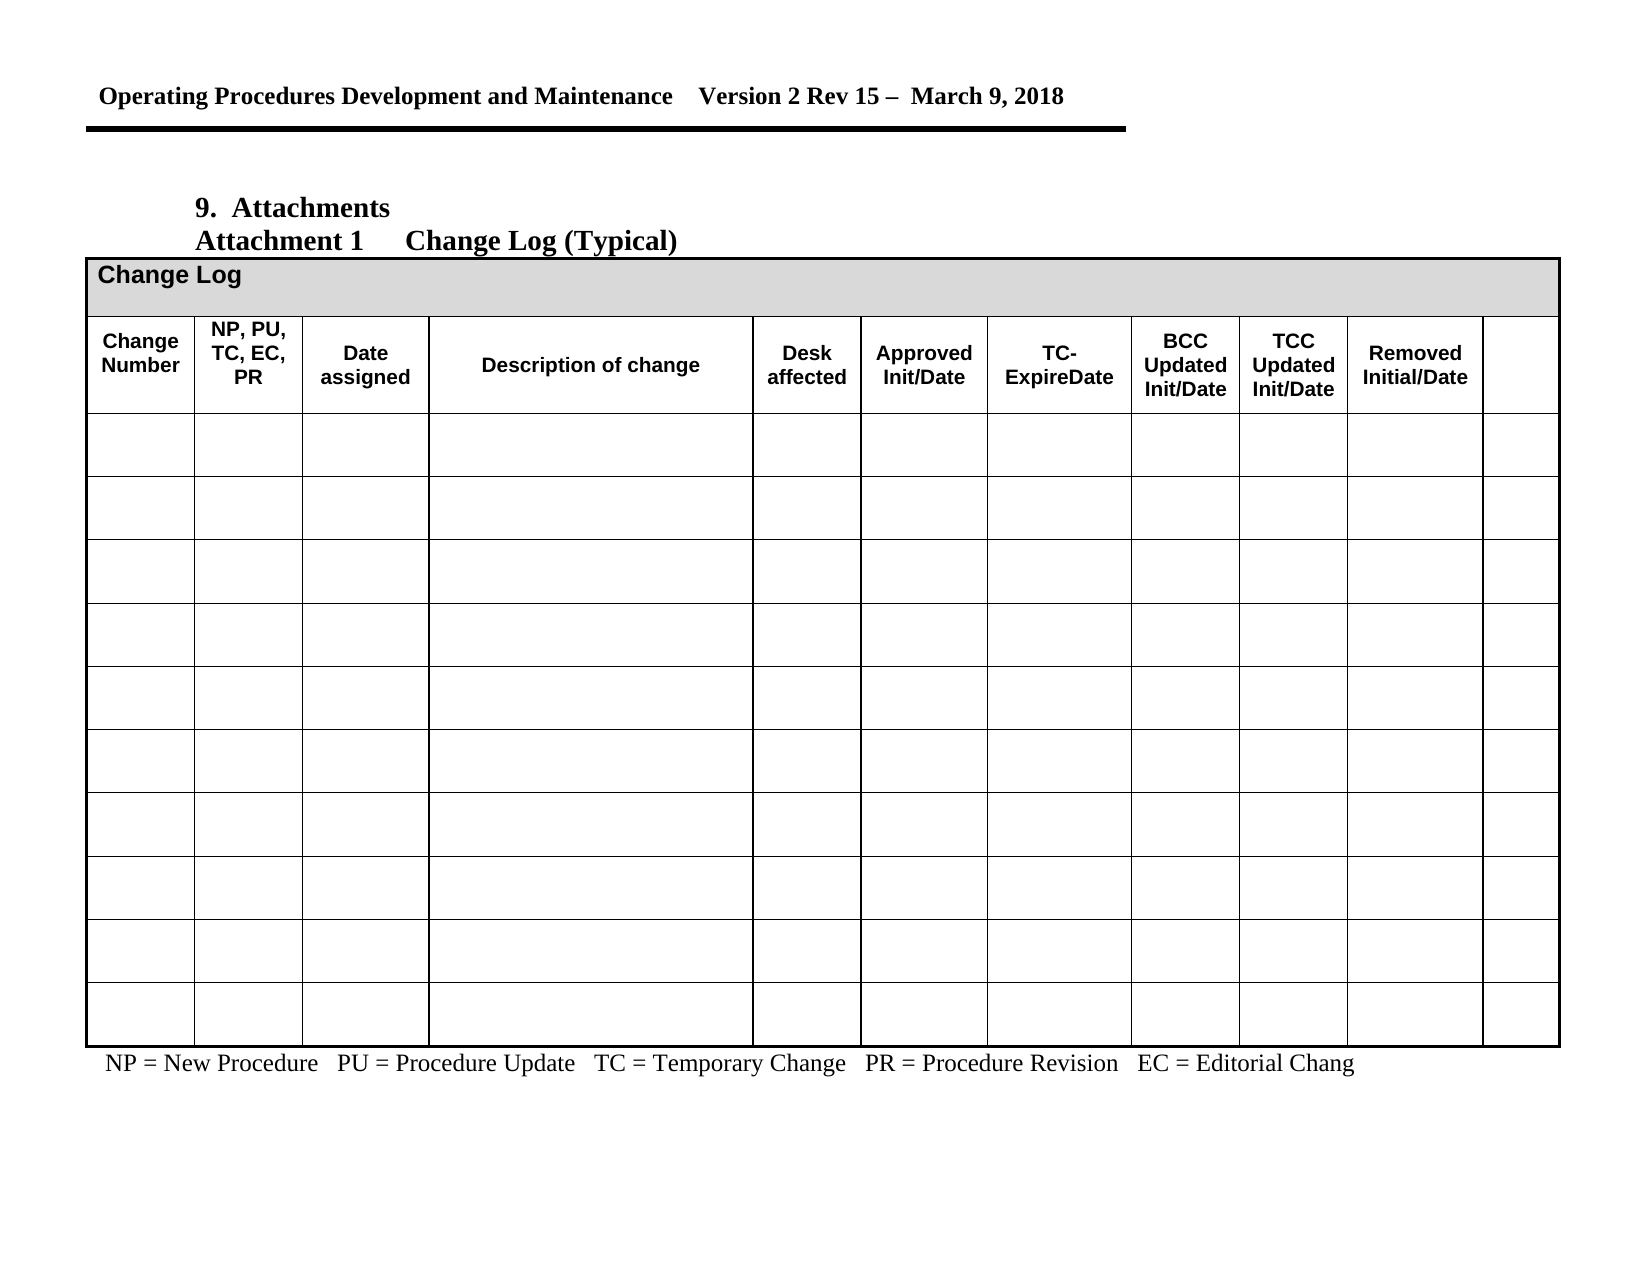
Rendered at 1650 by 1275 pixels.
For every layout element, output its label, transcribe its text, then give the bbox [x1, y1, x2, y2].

table_cell [1132, 604, 1239, 666]
table_cell TC-ExpireDate [988, 317, 1131, 413]
table_cell [303, 667, 428, 729]
table_cell [88, 793, 194, 856]
table_cell [1348, 604, 1482, 666]
table_cell [88, 477, 194, 539]
table_cell [754, 983, 860, 1045]
table_cell [862, 540, 987, 603]
table_cell [1240, 730, 1347, 792]
table_cell Removed Initial/Date [1348, 317, 1482, 413]
table_cell [1132, 540, 1239, 603]
text NP = New Procedure PU = Procedure Update TC = Temporary Change PR = Procedure Revision EC = Editorial Chang [105, 1048, 1545, 1077]
table_cell TCC Updated Init/Date [1240, 317, 1347, 413]
table_cell [195, 983, 302, 1045]
table_cell [1348, 793, 1482, 856]
table_cell [754, 730, 860, 792]
table_cell [430, 730, 752, 792]
table_cell [862, 920, 987, 982]
subtitle 9. Attachments [195, 190, 1545, 223]
table_cell [195, 857, 302, 919]
table_cell [862, 793, 987, 856]
table_cell [88, 730, 194, 792]
table_cell [1348, 857, 1482, 919]
table_cell [1240, 920, 1347, 982]
table_cell [1132, 983, 1239, 1045]
table_cell [862, 730, 987, 792]
table_cell [988, 857, 1131, 919]
table_cell [862, 857, 987, 919]
table_cell [88, 604, 194, 666]
table_cell NP, PU, TC, EC, PR [195, 317, 302, 413]
table_cell [303, 604, 428, 666]
table_cell [1348, 667, 1482, 729]
table_cell [1132, 920, 1239, 982]
table_cell [195, 667, 302, 729]
table_cell [988, 477, 1131, 539]
table_cell [303, 857, 428, 919]
table_cell [303, 730, 428, 792]
table_cell [1132, 477, 1239, 539]
table_cell [195, 540, 302, 603]
table_cell [303, 920, 428, 982]
table_cell [88, 857, 194, 919]
table_cell Approved Init/Date [862, 317, 987, 413]
table_cell Description of change [430, 317, 752, 413]
table_cell [754, 920, 860, 982]
table_cell [195, 793, 302, 856]
table_cell Date assigned [303, 317, 428, 413]
table_cell [1240, 857, 1347, 919]
table_cell [988, 793, 1131, 856]
table_cell BCC Updated Init/Date [1132, 317, 1239, 413]
table_cell [1132, 857, 1239, 919]
table_cell [430, 540, 752, 603]
table_cell [88, 983, 194, 1045]
table_cell [1240, 667, 1347, 729]
table_cell [1484, 604, 1558, 666]
table_cell [1348, 730, 1482, 792]
table_cell [862, 477, 987, 539]
table_cell [862, 604, 987, 666]
table_cell [988, 983, 1131, 1045]
table_cell [754, 857, 860, 919]
table_cell [988, 920, 1131, 982]
table_cell [1240, 793, 1347, 856]
table_cell [1484, 793, 1558, 856]
table_cell [1348, 414, 1482, 476]
table_cell [88, 540, 194, 603]
table_cell [862, 983, 987, 1045]
table_cell [1132, 667, 1239, 729]
table_cell [1240, 414, 1347, 476]
table_cell [1484, 730, 1558, 792]
table_cell [988, 667, 1131, 729]
table_cell [754, 414, 860, 476]
table_cell [88, 667, 194, 729]
table_cell [1240, 604, 1347, 666]
table_cell [430, 477, 752, 539]
table_cell [430, 414, 752, 476]
table_cell [1484, 857, 1558, 919]
table_header Change Log [88, 260, 1558, 316]
table_cell [1484, 317, 1558, 413]
table_cell [1132, 793, 1239, 856]
table_cell [862, 414, 987, 476]
table_cell [303, 477, 428, 539]
table_cell [195, 920, 302, 982]
table_cell [430, 604, 752, 666]
table_cell [1484, 920, 1558, 982]
table_cell [430, 667, 752, 729]
table_cell [1240, 540, 1347, 603]
table_cell [1348, 540, 1482, 603]
table_cell [1240, 983, 1347, 1045]
subtitle Attachment 1 Change Log (Typical) [195, 223, 1545, 257]
table_cell [988, 604, 1131, 666]
table_cell [1132, 730, 1239, 792]
table_cell Change Number [88, 317, 194, 413]
table_cell [754, 477, 860, 539]
table_cell [88, 920, 194, 982]
table_cell [303, 983, 428, 1045]
table_cell [88, 414, 194, 476]
table_cell [754, 793, 860, 856]
table_cell [754, 667, 860, 729]
table_cell [430, 793, 752, 856]
table_cell [1348, 477, 1482, 539]
table_cell [1348, 920, 1482, 982]
table_cell [988, 414, 1131, 476]
table_cell [862, 667, 987, 729]
table_cell [430, 920, 752, 982]
table_cell [1484, 540, 1558, 603]
table_cell [303, 540, 428, 603]
table_cell [1240, 477, 1347, 539]
table_cell [195, 414, 302, 476]
table_cell [303, 793, 428, 856]
table_cell [430, 857, 752, 919]
table_cell [754, 540, 860, 603]
table_cell [988, 540, 1131, 603]
table_cell [195, 604, 302, 666]
table_cell [195, 730, 302, 792]
table_cell [303, 414, 428, 476]
table_cell [430, 983, 752, 1045]
table_cell Desk affected [754, 317, 860, 413]
table_cell [1484, 983, 1558, 1045]
table_cell [1484, 414, 1558, 476]
table_cell [1348, 983, 1482, 1045]
table_cell [1132, 414, 1239, 476]
table_cell [754, 604, 860, 666]
table_cell [195, 477, 302, 539]
table_cell [988, 730, 1131, 792]
table_cell [1484, 477, 1558, 539]
table_cell [1484, 667, 1558, 729]
